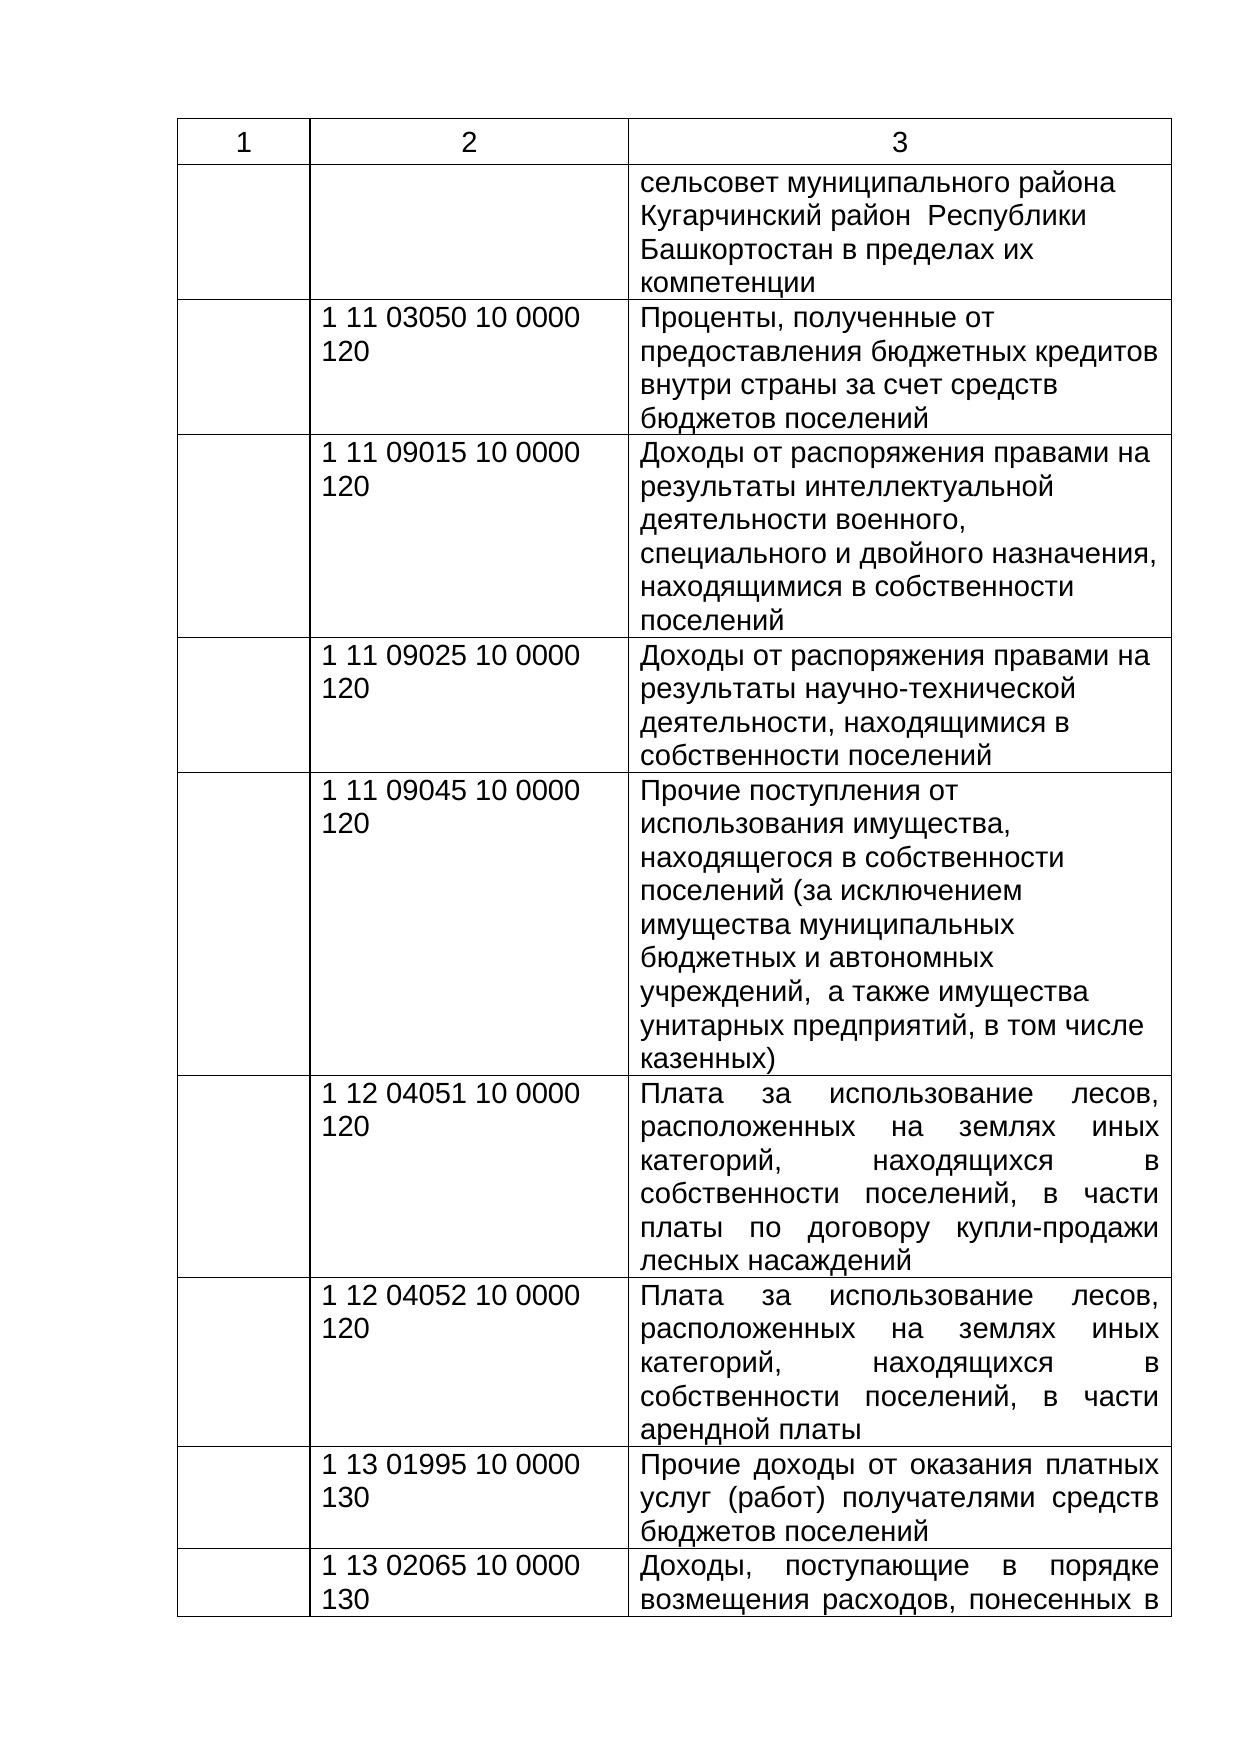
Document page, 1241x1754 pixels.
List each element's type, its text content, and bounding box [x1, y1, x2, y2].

table_cell [178, 300, 309, 434]
table_cell 1 11 09045 10 0000 120 [311, 773, 628, 1075]
table_cell [311, 165, 628, 299]
table_cell Плата за использование лесов, расположенных на землях иных категорий, находящихся в собственности поселений, в части арендной платы [629, 1278, 1171, 1446]
table_header 3 [629, 119, 1171, 164]
table_cell Прочие доходы от оказания платных услуг (работ) получателями средств бюджетов поселений [629, 1447, 1171, 1547]
table_cell 1 11 03050 10 0000 120 [311, 300, 628, 434]
table_cell 1 12 04052 10 0000 120 [311, 1278, 628, 1446]
table_header 1 [178, 119, 309, 164]
table_cell [178, 638, 309, 772]
table_cell Плата за использование лесов, расположенных на землях иных категорий, находящихся в собственности поселений, в части платы по договору купли-продажи лесных насаждений [629, 1076, 1171, 1277]
table_cell 1 13 01995 10 0000 130 [311, 1447, 628, 1547]
table_cell [178, 1076, 309, 1277]
table_cell [178, 435, 309, 637]
table_header 2 [311, 119, 628, 164]
table_cell Проценты, полученные от предоставления бюджетных кредитов внутри страны за счет средств бюджетов поселений [629, 300, 1171, 434]
table_cell [178, 1447, 309, 1547]
table_cell 1 13 02065 10 0000 130 [311, 1549, 628, 1616]
table_cell Доходы от распоряжения правами на результаты научно-технической деятельности, находящимися в собственности поселений [629, 638, 1171, 772]
table_cell [178, 165, 309, 299]
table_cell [629, 165, 1171, 299]
table_cell [178, 1549, 309, 1616]
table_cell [629, 1549, 1171, 1616]
table_cell 1 11 09015 10 0000 120 [311, 435, 628, 637]
table_cell Прочие поступления от использования имущества, находящегося в собственности поселений (за исключением имущества муниципальных бюджетных и автономных учреждений, а также имущества унитарных предприятий, в том числе казенных) [629, 773, 1171, 1075]
table_cell [178, 1278, 309, 1446]
table_cell 1 11 09025 10 0000 120 [311, 638, 628, 772]
table_cell [178, 773, 309, 1075]
table_cell 1 12 04051 10 0000 120 [311, 1076, 628, 1277]
table_cell Доходы от распоряжения правами на результаты интеллектуальной деятельности военного, специального и двойного назначения, находящимися в собственности поселений [629, 435, 1171, 637]
